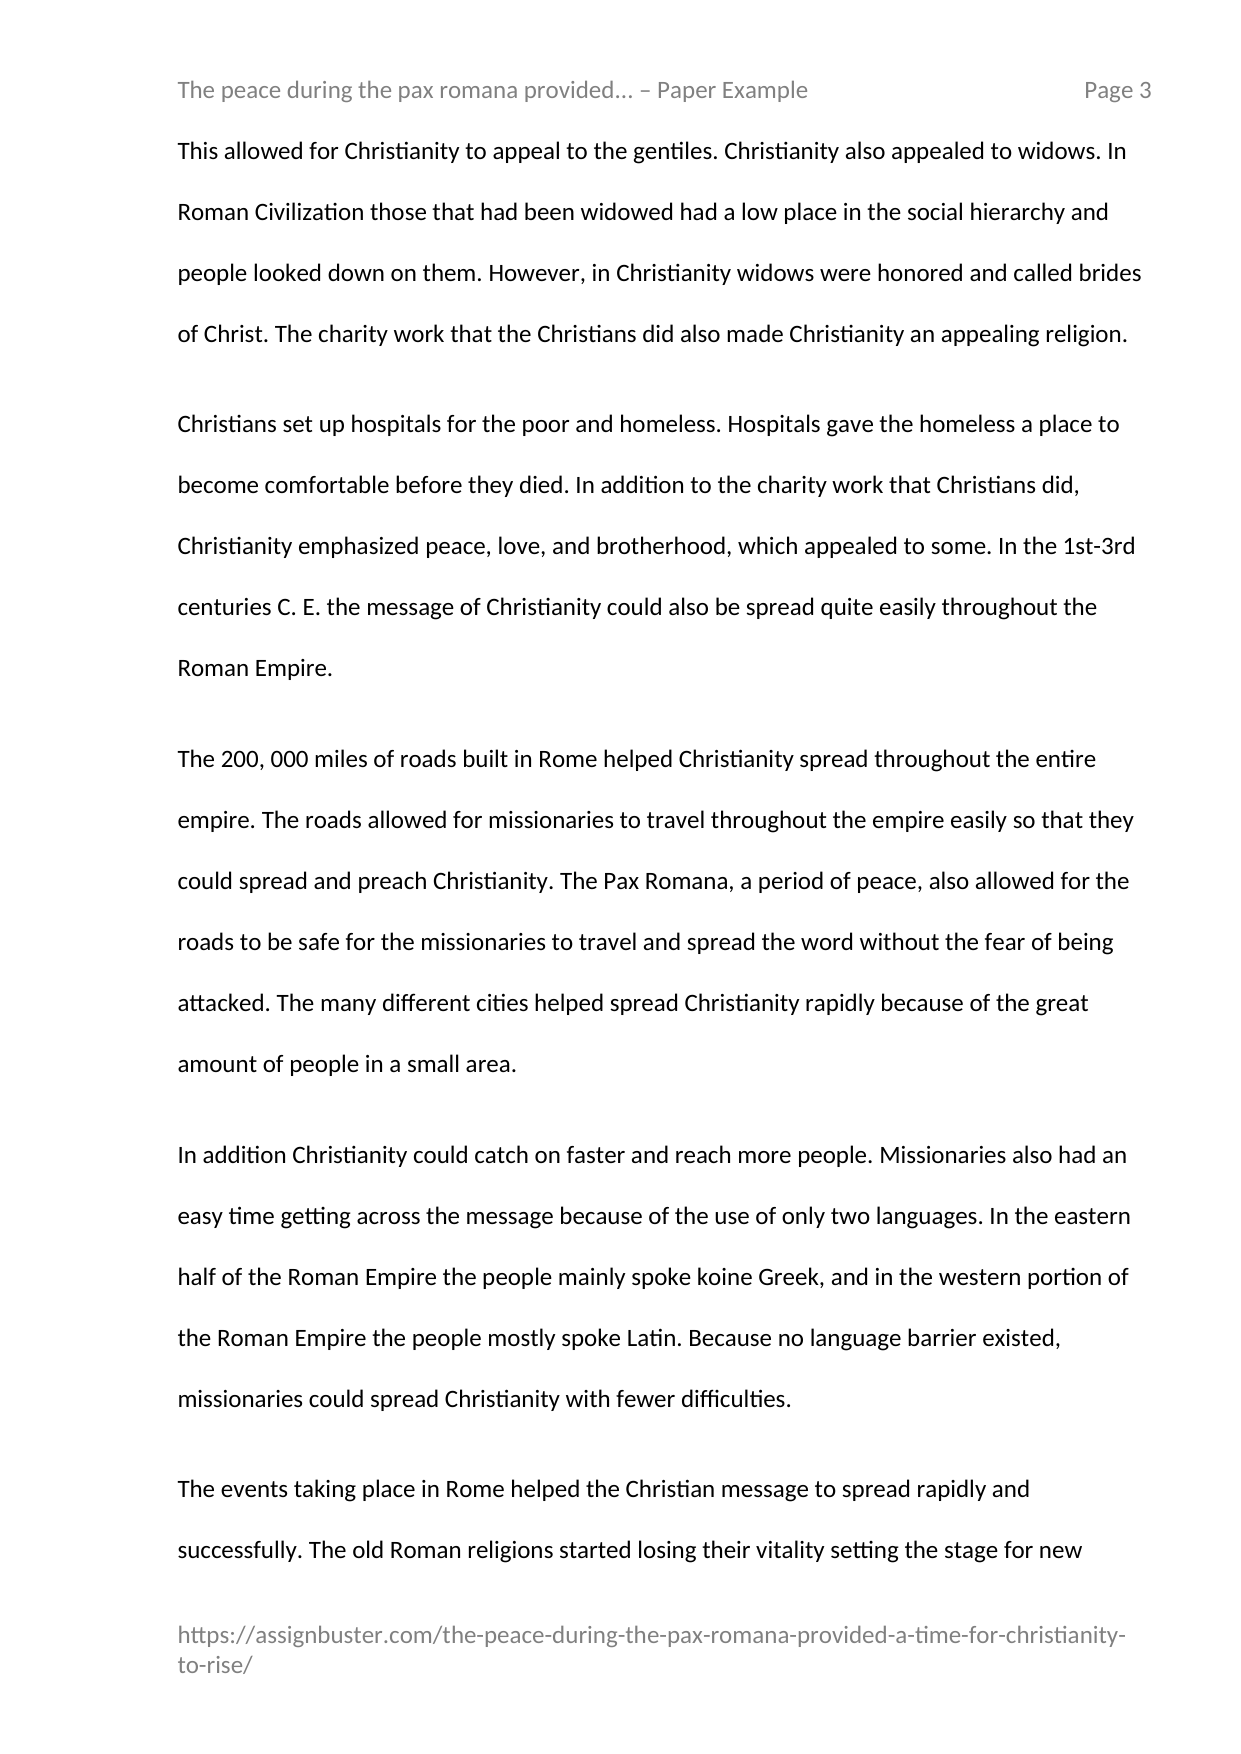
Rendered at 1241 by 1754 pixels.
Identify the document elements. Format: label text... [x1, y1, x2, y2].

text The 200, 000 miles of roads built in Rome helped Christianity spread throughout the entire empire. The roads allowed for missionaries to travel throughout the empire easily so that they could spread and preach Christianity. The Pax Romana, a period of peace, also allowed for the roads to be safe for the missionaries to travel and spread the word without the fear of being attacked. The many different cities helped spread Christianity rapidly because of the great amount of people in a small area. [177, 743, 1152, 1079]
text Christians set up hospitals for the poor and homeless. Hospitals gave the homeless a place to become comfortable before they died. In addition to the charity work that Christians did, Christianity emphasized peace, love, and brotherhood, which appealed to some. In the 1st-3rd centuries C. E. the message of Christianity could also be spread quite easily throughout the Roman Empire. [177, 408, 1152, 683]
text This allowed for Christianity to appeal to the gentiles. Christianity also appealed to widows. In Roman Civilization those that had been widowed had a low place in the social hierarchy and people looked down on them. However, in Christianity widows were honored and called brides of Christ. The charity work that the Christians did also made Christianity an appealing religion. [177, 135, 1152, 348]
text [177, 1473, 1152, 1565]
text In addition Christianity could catch on faster and reach more people. Missionaries also had an easy time getting across the message because of the use of only two languages. In the eastern half of the Roman Empire the people mainly spoke koine Greek, and in the western portion of the Roman Empire the people mostly spoke Latin. Because no language barrier existed, missionaries could spread Christianity with fewer difficulties. [177, 1139, 1152, 1413]
